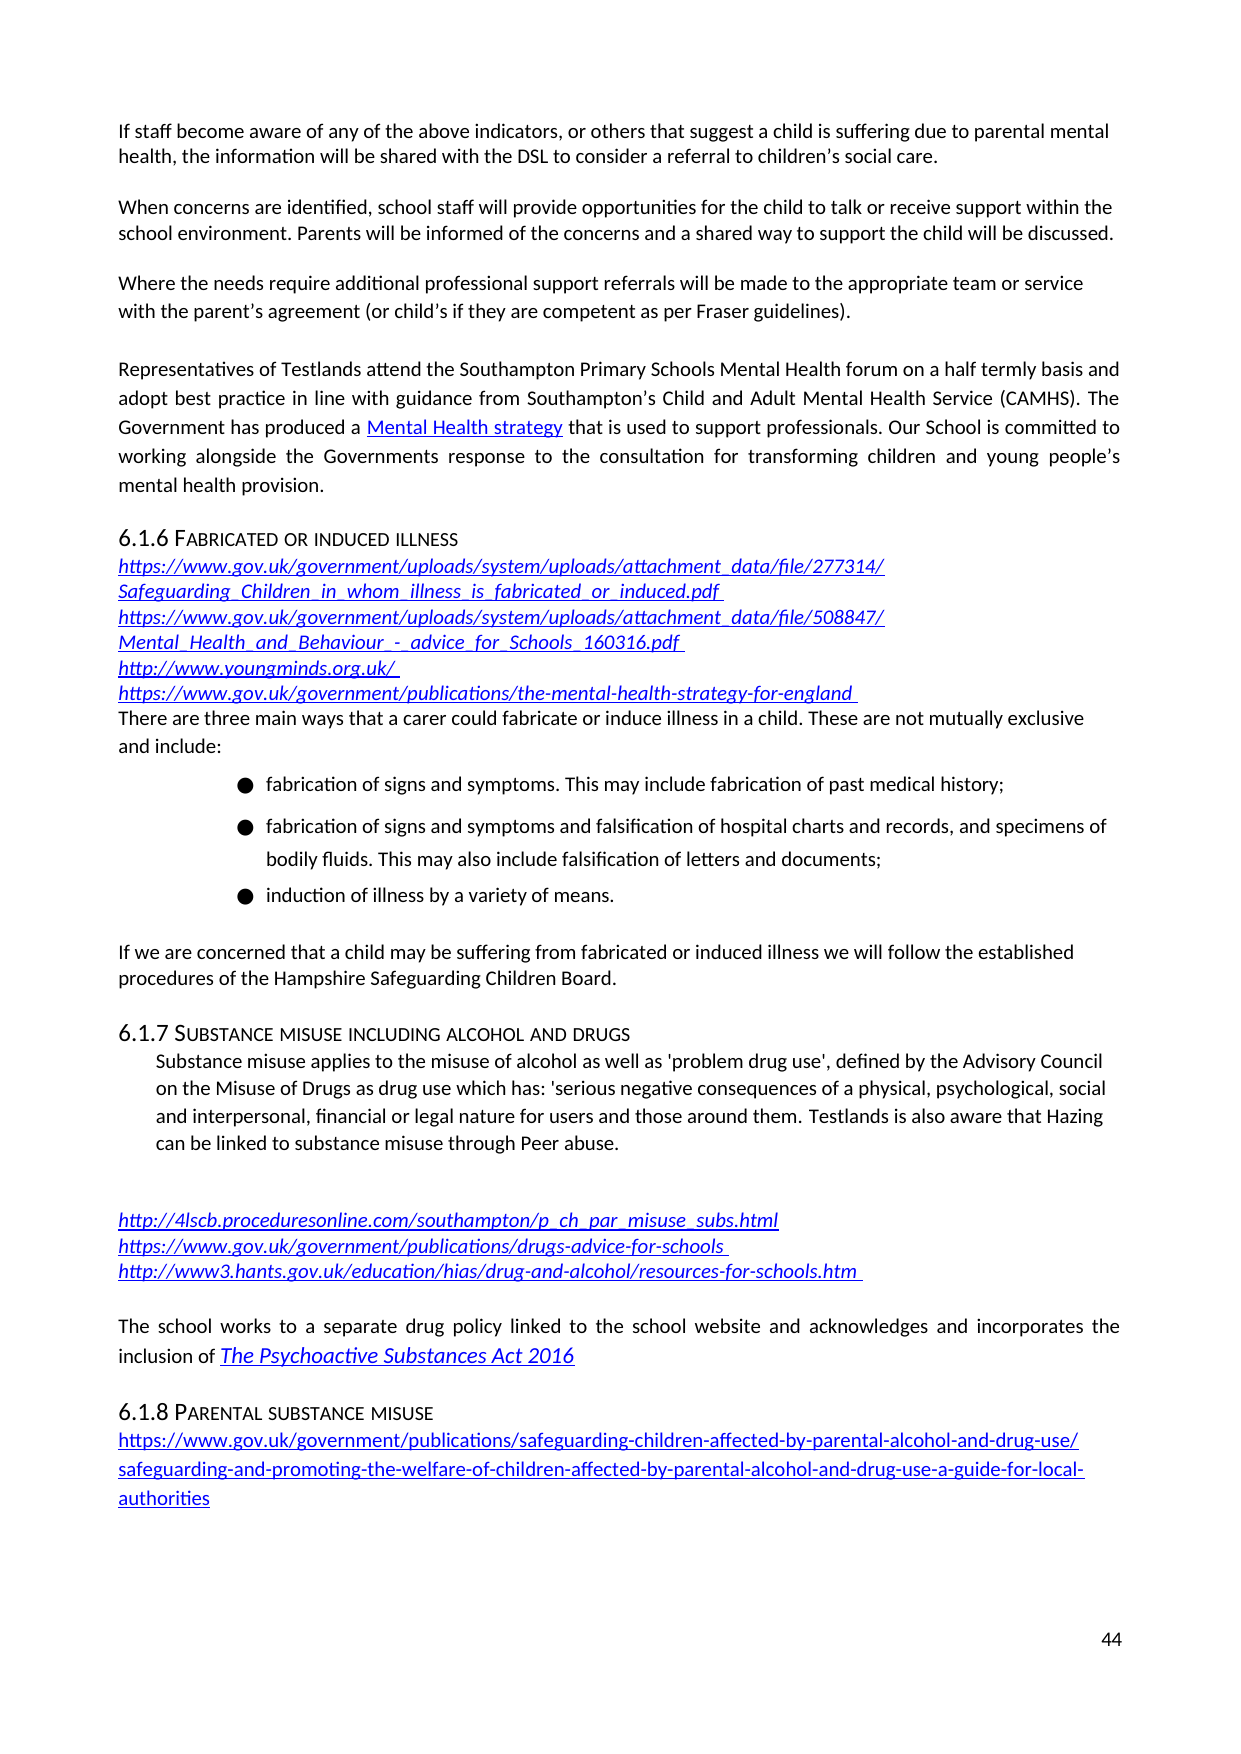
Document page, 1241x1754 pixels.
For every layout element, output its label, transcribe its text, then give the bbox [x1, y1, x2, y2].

text http://www.youngminds.org.uk/ [118, 655, 1122, 680]
text If staff become aware of any of the above indicators, or others that suggest a child is suffering due to parental mental health, the information will be shared with the DSL to consider a referral to children’s social care. [118, 118, 1122, 169]
text When concerns are identified, school staff will provide opportunities for the child to talk or receive support within the school environment. Parents will be informed of the concerns and a shared way to support the child will be discussed. [118, 194, 1122, 245]
text There are three main ways that a carer could fabricate or induce illness in a child. These are not mutually exclusive and include: [118, 706, 1122, 758]
text Representatives of Testlands attend the Southampton Primary Schools Mental Health forum on a half termly basis and adopt best practice in line with guidance from Southampton’s Child and Adult Mental Health Service (CAMHS). The Government has produced a Mental Health strategy that is used to support professionals. Our School is committed to working alongside the Governments response to the consultation for transforming children and young people’s mental health provision. [118, 356, 1122, 498]
text https://www.gov.uk/government/uploads/system/uploads/attachment_data/file/277314/Safeguarding_Children_in_whom_illness_is_fabricated_or_induced.pdf [118, 553, 1122, 604]
text https://www.gov.uk/government/publications/drugs-advice-for-schools [118, 1233, 1122, 1258]
list fabrication of signs and symptoms. This may include fabrication of past medical history; [236, 760, 1122, 803]
text https://www.gov.uk/government/publications/the-mental-health-strategy-for-england [118, 680, 1122, 706]
list fabrication of signs and symptoms and falsification of hospital charts and records, and specimens of bodily fluids. This may also include falsification of letters and documents; [236, 803, 1122, 871]
text The school works to a separate drug policy linked to the school website and acknowledges and incorporates the inclusion of The Psychoactive Substances Act 2016 [118, 1313, 1122, 1369]
text https://www.gov.uk/government/uploads/system/uploads/attachment_data/file/508847/Mental_Health_and_Behaviour_-_advice_for_Schools_160316.pdf [118, 604, 1122, 655]
subtitle 6.1.8 Parental substance misuse [118, 1396, 1122, 1427]
subtitle 6.1.6 Fabricated or induced illness [118, 523, 1122, 553]
list induction of illness by a variety of means. [236, 871, 1122, 914]
text https://www.gov.uk/government/publications/safeguarding-children-affected-by-parental-alcohol-and-drug-use/safeguarding-and-promoting-the-welfare-of-children-affected-by-parental-alcohol-and-drug-use-a-guide-for-local-authorities [118, 1427, 1122, 1511]
subtitle 6.1.7 Substance misuse including alcohol and drugs [118, 1018, 1122, 1048]
text http://4lscb.proceduresonline.com/southampton/p_ch_par_misuse_subs.html [118, 1208, 1122, 1233]
text http://www3.hants.gov.uk/education/hias/drug-and-alcohol/resources-for-schools.htm [118, 1258, 1122, 1284]
text Where the needs require additional professional support referrals will be made to the appropriate team or service with the parent’s agreement (or child’s if they are competent as per Fraser guidelines). [118, 271, 1122, 323]
text If we are concerned that a child may be suffering from fabricated or induced illness we will follow the established procedures of the Hampshire Safeguarding Children Board. [118, 939, 1122, 990]
text Substance misuse applies to the misuse of alcohol as well as 'problem drug use', defined by the Advisory Council on the Misuse of Drugs as drug use which has: 'serious negative consequences of a physical, psychological, social and interpersonal, financial or legal nature for users and those around them. Testlands is also aware that Hazing can be linked to substance misuse through Peer abuse. [156, 1048, 1122, 1156]
